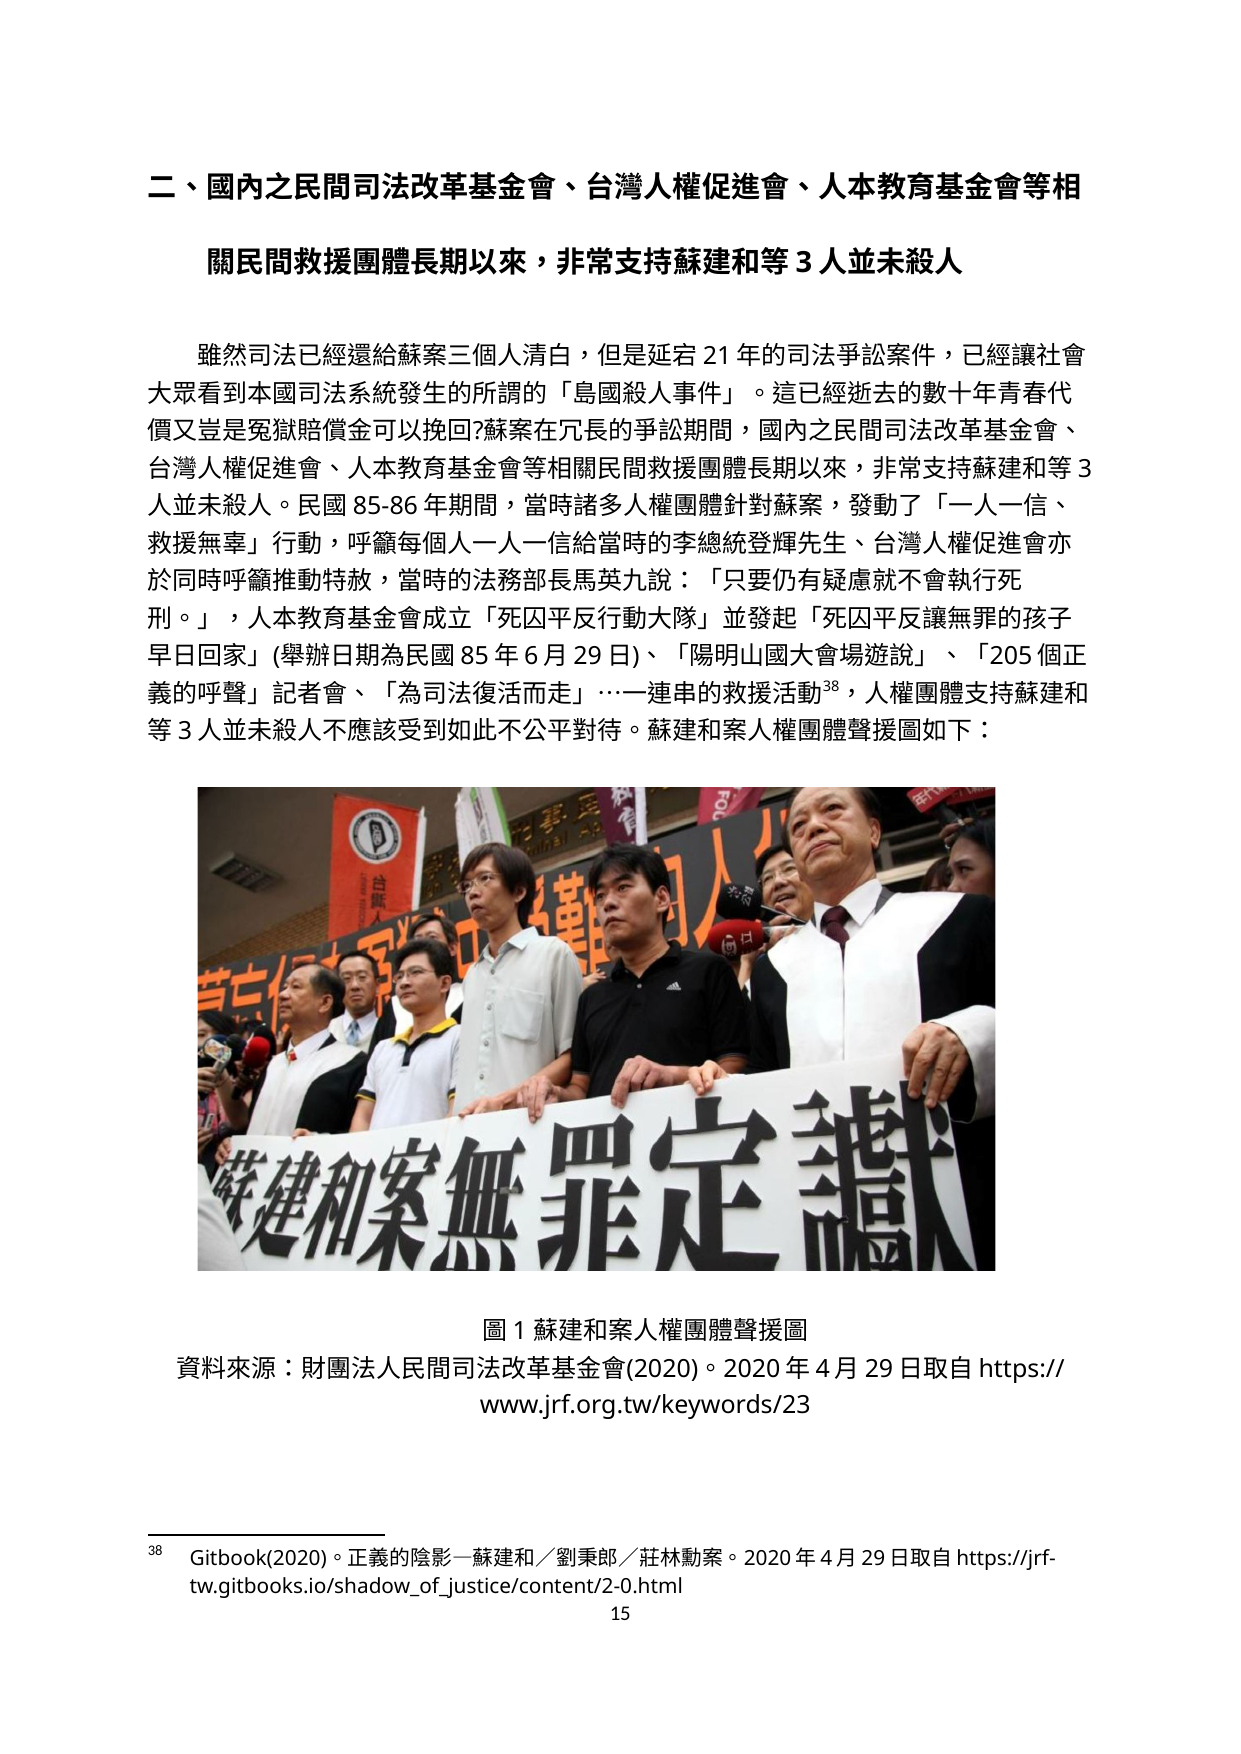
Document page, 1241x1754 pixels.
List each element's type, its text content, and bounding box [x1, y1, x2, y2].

text 二、國內之民間司法改革基金會、台灣人權促進會、人本教育基金會等相關民間救援團體長期以來，非常支持蘇建和等3人並未殺人 [148, 148, 1092, 298]
text 雖然司法已經還給蘇案三個人清白，但是延宕21年的司法爭訟案件，已經讓社會大眾看到本國司法系統發生的所謂的「島國殺人事件」。這已經逝去的數十年青春代價又豈是冤獄賠償金可以挽回?蘇案在冗長的爭訟期間，國內之民間司法改革基金會、台灣人權促進會、人本教育基金會等相關民間救援團體長期以來，非常支持蘇建和等3人並未殺人。民國85-86年期間，當時諸多人權團體針對蘇案，發動了「一人一信、救援無辜」行動，呼籲每個人一人一信給當時的李總統登輝先生、台灣人權促進會亦於同時呼籲推動特赦，當時的法務部長馬英九說：「只要仍有疑慮就不會執行死刑。」，人本教育基金會成立「死囚平反行動大隊」並發起「死囚平反讓無罪的孩子早日回家」(舉辦日期為民國85年6月29日)、「陽明山國大會場遊說」、「205個正義的呼聲」記者會、「為司法復活而走」…一連串的救援活動，人權團體支持蘇建和等3人並未殺人不應該受到如此不公平對待。蘇建和案人權團體聲援圖如下： [148, 484, 1092, 748]
picture [197, 787, 996, 1271]
text 雖然司法已經還給蘇案三個人清白，但是延宕21年的司法爭訟案件，已經讓社會大眾看到本國司法系統發生的所謂的「島國殺人事件」。這已經逝去的數十年青春代價又豈是冤獄賠償金可以挽回?蘇案在冗長的爭訟期間，國內之民間司法改革基金會、台灣人權促進會、人本教育基金會等相關民間救援團體長期以來，非常支持蘇建和等3人並未殺人。民國85-86年期間，當時諸多人權團體針對蘇案，發動了「一人一信、救援無辜」行動，呼籲每個人一人一信給當時的李總統登輝先生、台灣人權促進會亦於同時呼籲推動特赦，當時的法務部長馬英九說：「只要仍有疑慮就不會執行死刑。」，人本教育基金會成立「死囚平反行動大隊」並發起「死囚平反讓無罪的孩子早日回家」(舉辦日期為民國85年6月29日)、「陽明山國大會場遊說」、「205個正義的呼聲」記者會、「為司法復活而走」…一連串的救援活動，人權團體支持蘇建和等3人並未殺人不應該受到如此不公平對待。蘇建和案人權團體聲援圖如下： [148, 335, 1092, 451]
text 圖1 蘇建和案人權團體聲援圖 [148, 1310, 1092, 1348]
text 資料來源：財團法人民間司法改革基金會(2020)。2020年4月29日取自https://www.jrf.org.tw/keywords/23 [148, 1348, 1092, 1423]
